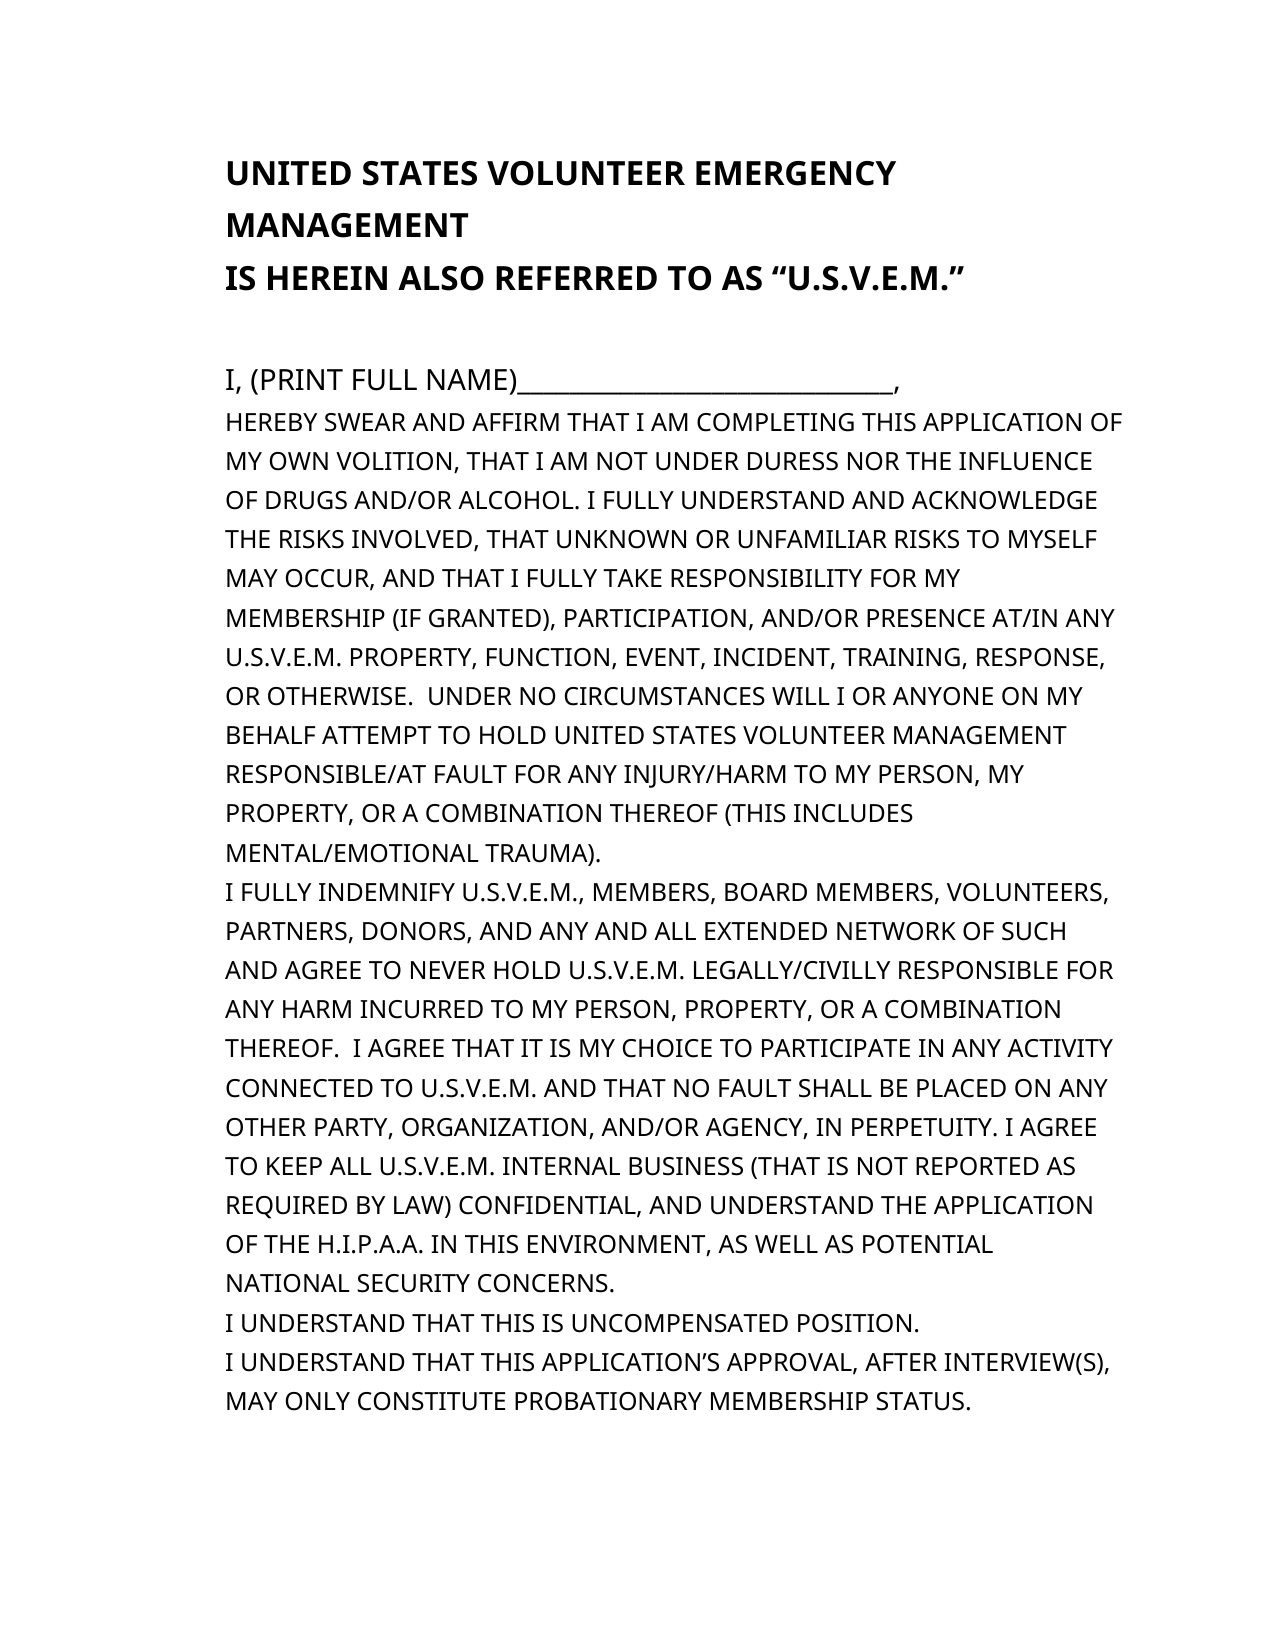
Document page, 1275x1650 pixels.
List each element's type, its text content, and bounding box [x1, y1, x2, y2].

list I FULLY INDEMNIFY U.S.V.E.M., MEMBERS, BOARD MEMBERS, VOLUNTEERS, PARTNERS, DONORS, AND ANY AND ALL EXTENDED NETWORK OF SUCH AND AGREE TO NEVER HOLD U.S.V.E.M. LEGALLY/CIVILLY RESPONSIBLE FOR ANY HARM INCURRED TO MY PERSON, PROPERTY, OR A COMBINATION THEREOF. I AGREE THAT IT IS MY CHOICE TO PARTICIPATE IN ANY ACTIVITY CONNECTED TO U.S.V.E.M. AND THAT NO FAULT SHALL BE PLACED ON ANY OTHER PARTY, ORGANIZATION, AND/OR AGENCY, IN PERPETUITY. I AGREE TO KEEP ALL U.S.V.E.M. INTERNAL BUSINESS (THAT IS NOT REPORTED AS REQUIRED BY LAW) CONFIDENTIAL, AND UNDERSTAND THE APPLICATION OF THE H.I.P.A.A. IN THIS ENVIRONMENT, AS WELL AS POTENTIAL NATIONAL SECURITY CONCERNS. [225, 874, 1125, 1300]
list HEREBY SWEAR AND AFFIRM THAT I AM COMPLETING THIS APPLICATION OF MY OWN VOLITION, THAT I AM NOT UNDER DURESS NOR THE INFLUENCE OF DRUGS AND/OR ALCOHOL. I FULLY UNDERSTAND AND ACKNOWLEDGE THE RISKS INVOLVED, THAT UNKNOWN OR UNFAMILIAR RISKS TO MYSELF MAY OCCUR, AND THAT I FULLY TAKE RESPONSIBILITY FOR MY MEMBERSHIP (IF GRANTED), PARTICIPATION, AND/OR PRESENCE AT/IN ANY U.S.V.E.M. PROPERTY, FUNCTION, EVENT, INCIDENT, TRAINING, RESPONSE, OR OTHERWISE. UNDER NO CIRCUMSTANCES WILL I OR ANYONE ON MY BEHALF ATTEMPT TO HOLD UNITED STATES VOLUNTEER MANAGEMENT RESPONSIBLE/AT FAULT FOR ANY INJURY/HARM TO MY PERSON, MY PROPERTY, OR A COMBINATION THEREOF (THIS INCLUDES MENTAL/EMOTIONAL TRAUMA). [225, 404, 1125, 869]
list I, (PRINT FULL NAME)_____________________________, [225, 359, 1125, 398]
list IS HEREIN ALSO REFERRED TO AS “U.S.V.E.M.” [225, 254, 1125, 300]
list I UNDERSTAND THAT THIS APPLICATION’S APPROVAL, AFTER INTERVIEW(S), MAY ONLY CONSTITUTE PROBATIONARY MEMBERSHIP STATUS. [225, 1344, 1125, 1418]
list I UNDERSTAND THAT THIS IS UNCOMPENSATED POSITION. [225, 1305, 1125, 1339]
list UNITED STATES VOLUNTEER EMERGENCY MANAGEMENT [225, 150, 1125, 248]
